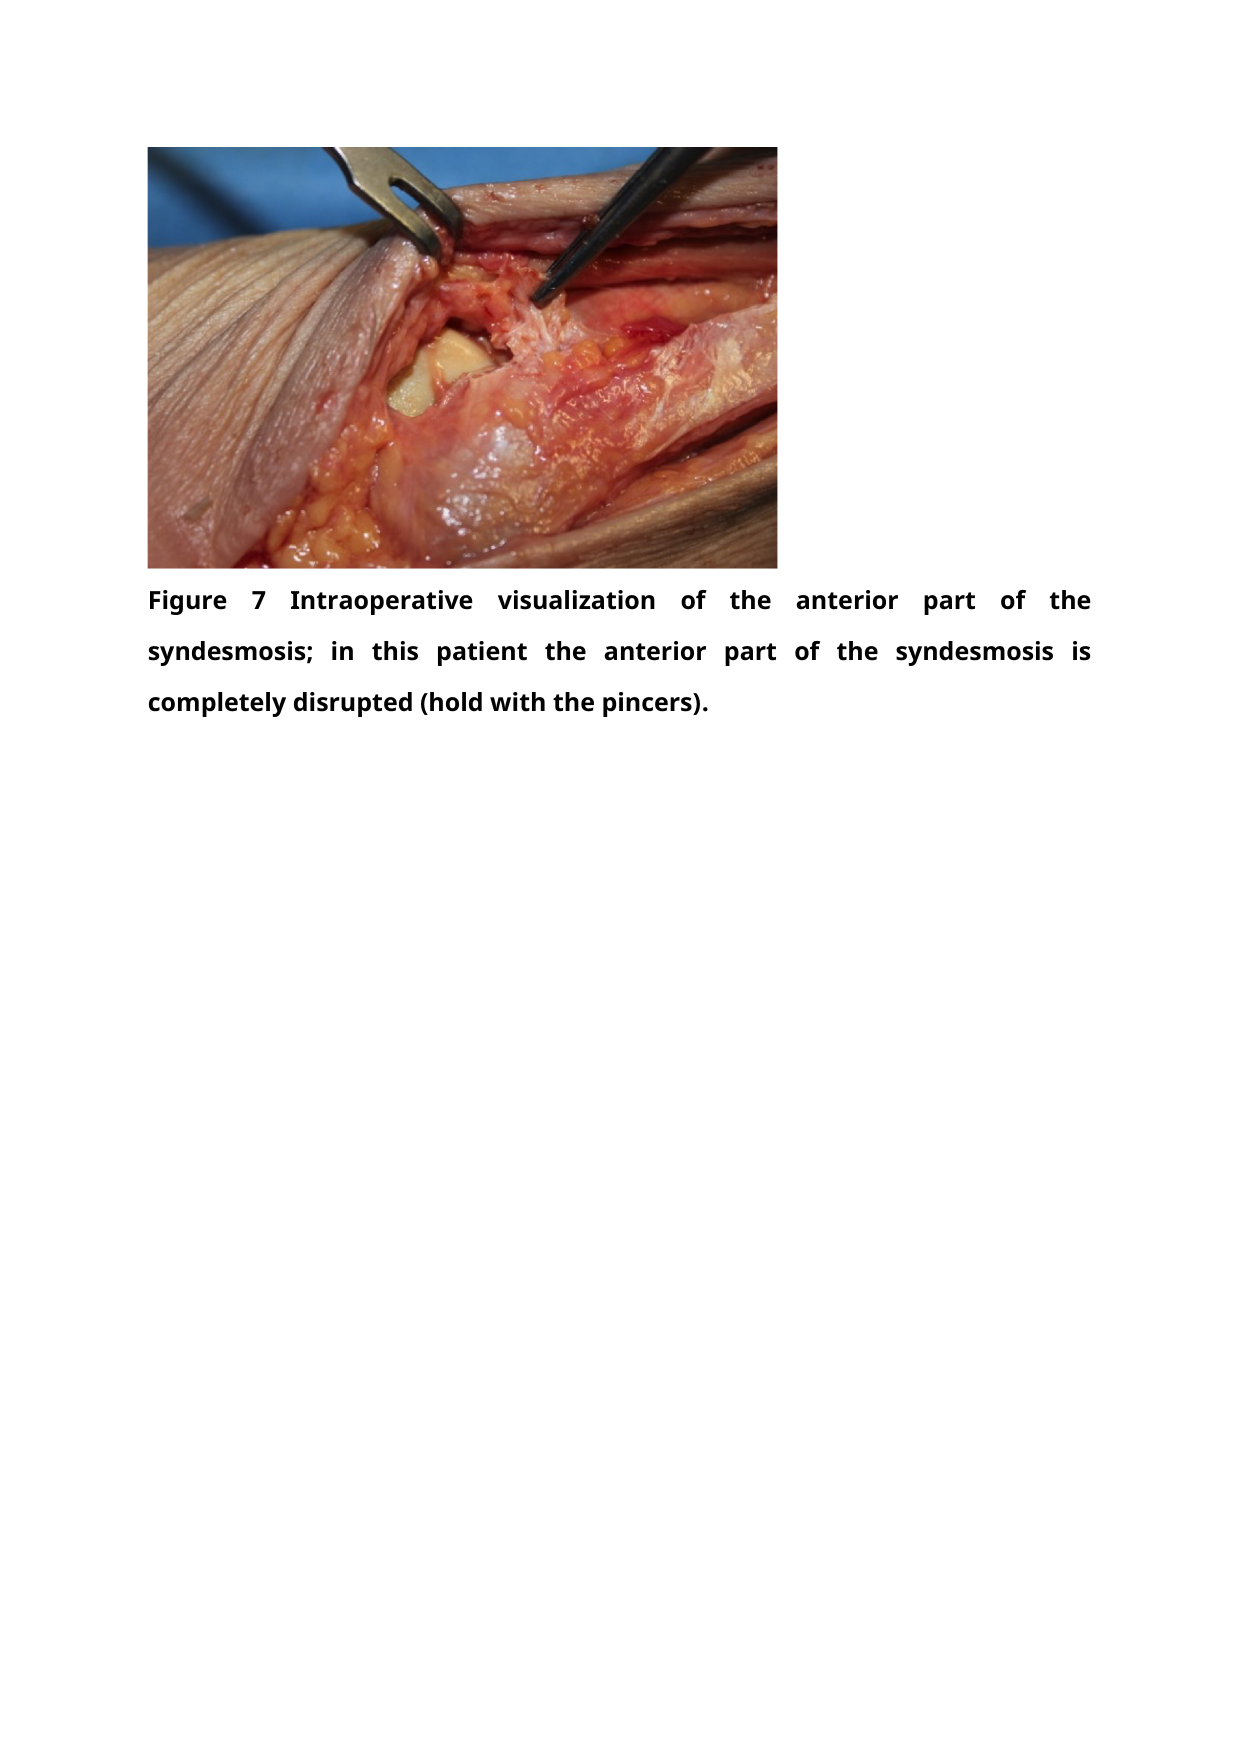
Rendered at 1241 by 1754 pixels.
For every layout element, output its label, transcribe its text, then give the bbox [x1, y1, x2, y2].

text Figure 7 Intraoperative visualization of the anterior part of the syndesmosis; in this patient the anterior part of the syndesmosis is completely disrupted (hold with the pincers). [148, 583, 1093, 719]
picture [147, 147, 778, 569]
